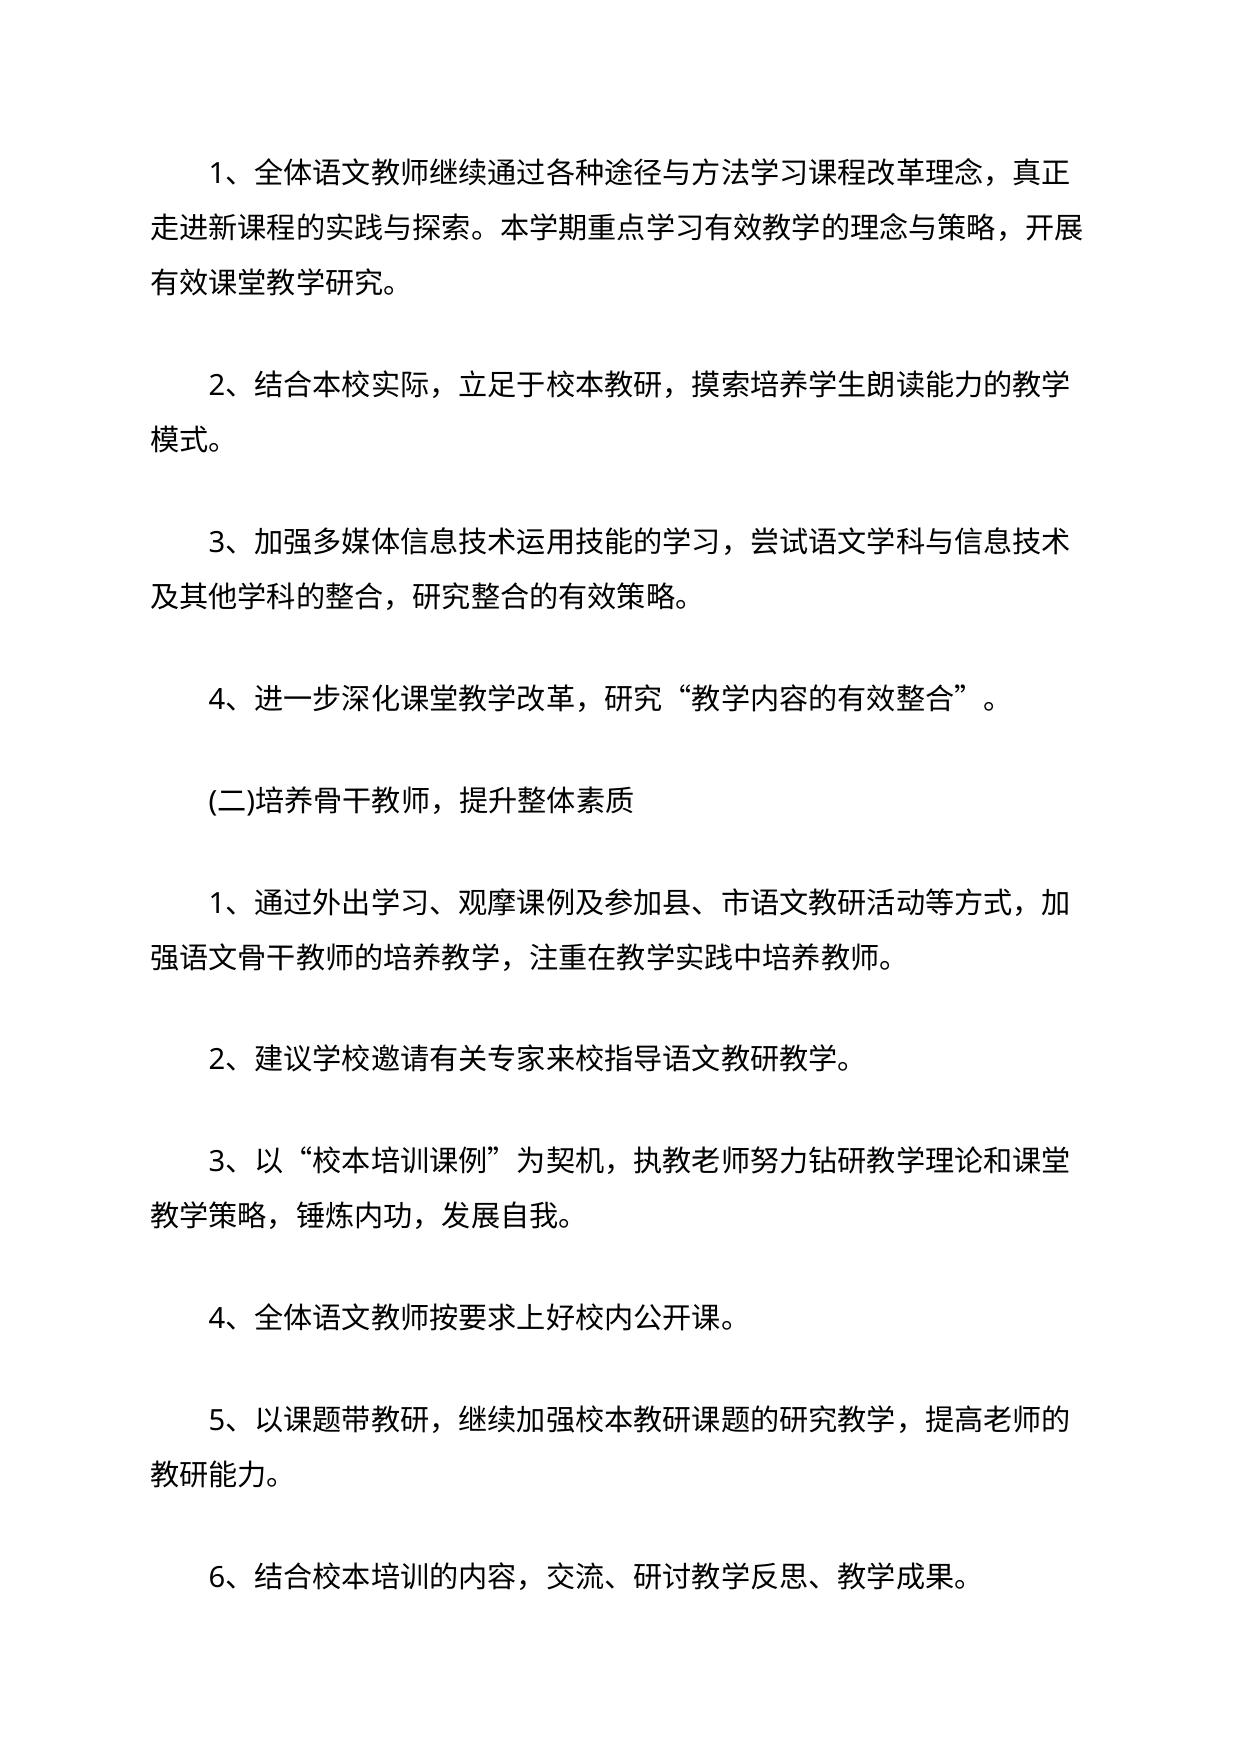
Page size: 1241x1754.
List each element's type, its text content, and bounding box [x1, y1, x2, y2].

text (二)培养骨干教师，提升整体素质 [150, 777, 1090, 819]
text 6、结合校本培训的内容，交流、研讨教学反思、教学成果。 [150, 1553, 1090, 1596]
text 2、结合本校实际，立足于校本教研，摸索培养学生朗读能力的教学模式。 [150, 362, 1090, 459]
text 1、通过外出学习、观摩课例及参加县、市语文教研活动等方式，加强语文骨干教师的培养教学，注重在教学实践中培养教师。 [150, 879, 1090, 976]
text 2、建议学校邀请有关专家来校指导语文教研教学。 [150, 1036, 1090, 1078]
text 4、进一步深化课堂教学改革，研究“教学内容的有效整合”。 [150, 675, 1090, 718]
text 3、以“校本培训课例”为契机，执教老师努力钻研教学理论和课堂教学策略，锤炼内功，发展自我。 [150, 1138, 1090, 1235]
text 3、加强多媒体信息技术运用技能的学习，尝试语文学科与信息技术及其他学科的整合，研究整合的有效策略。 [150, 518, 1090, 616]
text 4、全体语文教师按要求上好校内公开课。 [150, 1295, 1090, 1337]
text 1、全体语文教师继续通过各种途径与方法学习课程改革理念，真正走进新课程的实践与探索。本学期重点学习有效教学的理念与策略，开展有效课堂教学研究。 [150, 150, 1090, 302]
text 5、以课题带教研，继续加强校本教研课题的研究教学，提高老师的教研能力。 [150, 1397, 1090, 1494]
